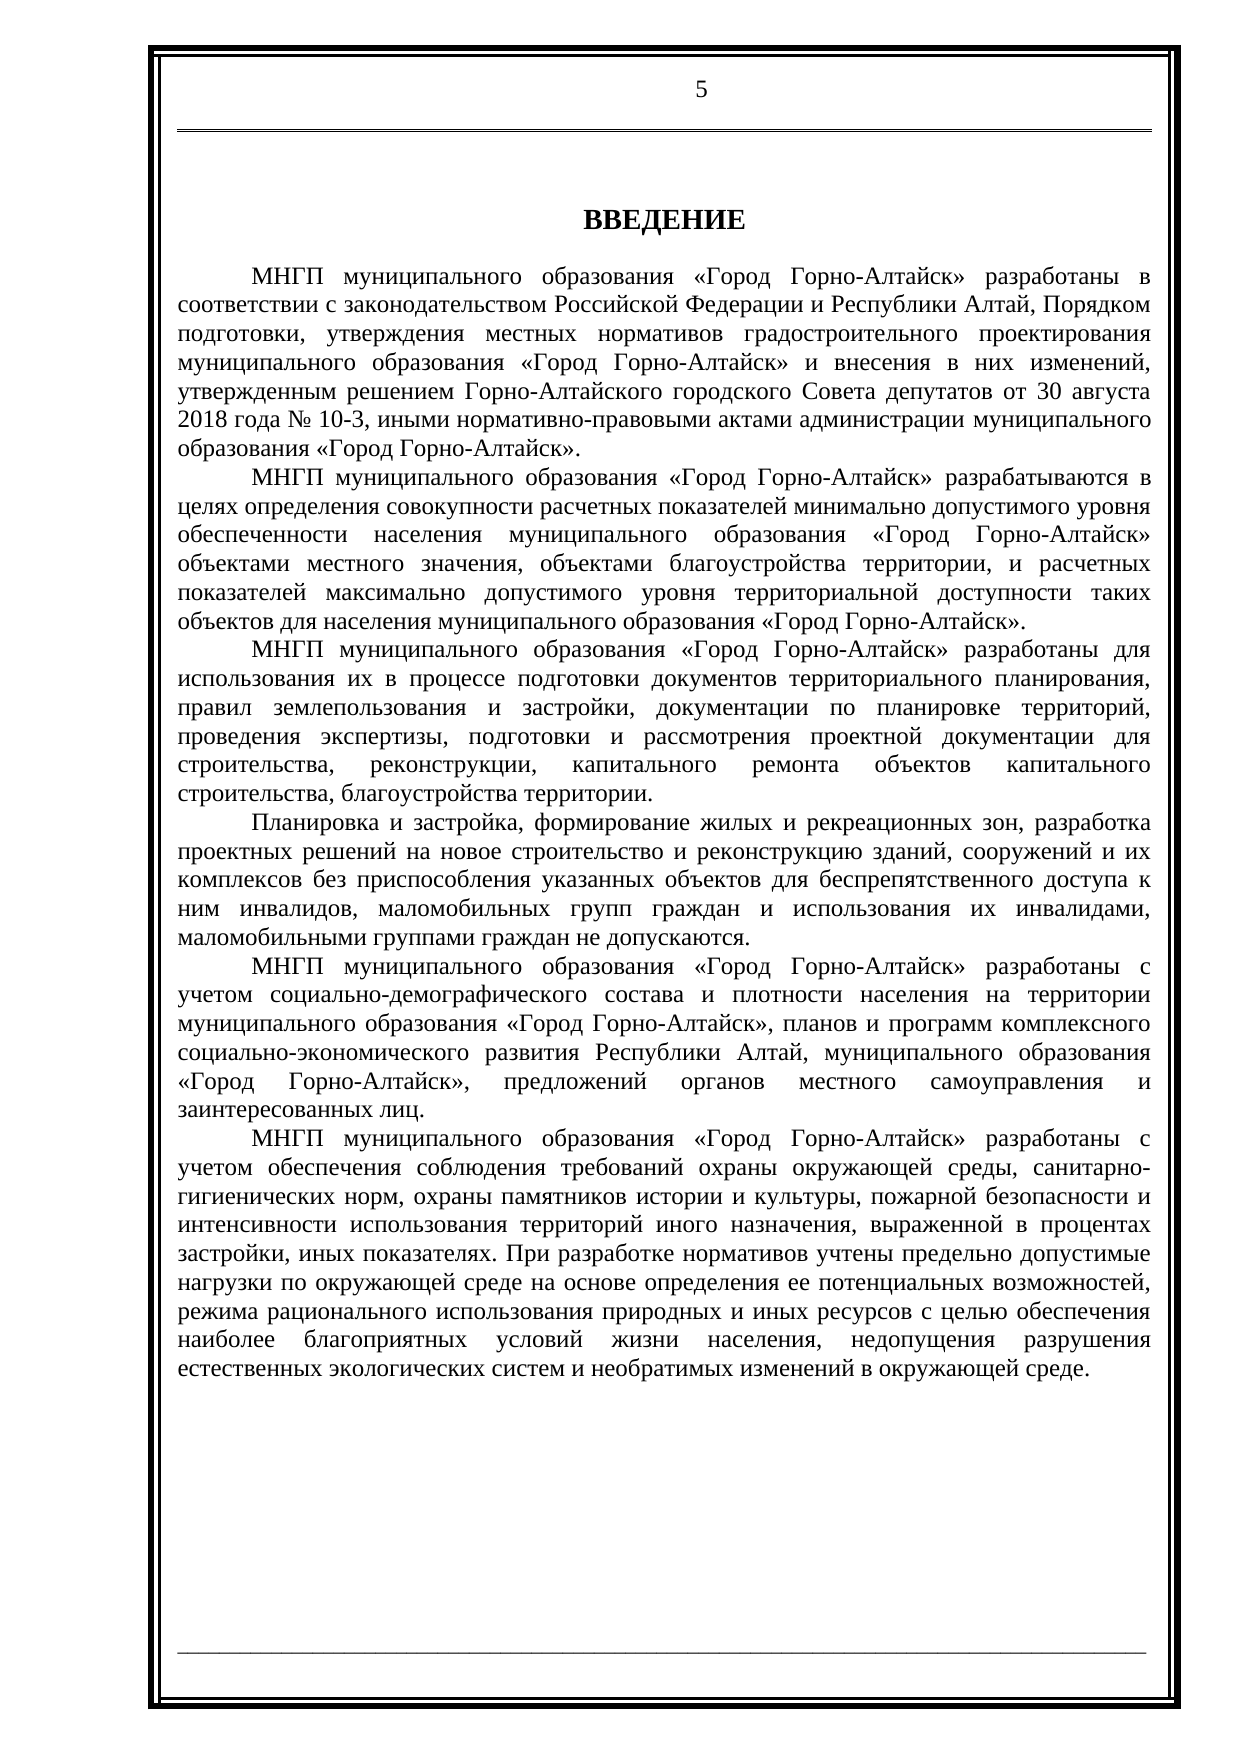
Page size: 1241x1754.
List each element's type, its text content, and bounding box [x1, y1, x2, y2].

text МНГП муниципального образования «Город Горно-Алтайск» разработаны для использования их в процессе подготовки документов территориального планирования, правил землепользования и застройки, документации по планировке территорий, проведения экспертизы, подготовки и рассмотрения проектной документации для строительства, реконструкции, капитального ремонта объектов капитального строительства, благоустройства территории. [177, 634, 1152, 807]
text МНГП муниципального образования «Город Горно-Алтайск» разрабатываются в целях определения совокупности расчетных показателей минимально допустимого уровня обеспеченности населения муниципального образования «Город Горно-Алтайск» объектами местного значения, объектами благоустройства территории, и расчетных показателей максимально допустимого уровня территориальной доступности таких объектов для населения муниципального образования «Город Горно-Алтайск». [177, 462, 1152, 634]
text МНГП муниципального образования «Город Горно-Алтайск» разработаны в соответствии с законодательством Российской Федерации и Республики Алтай, Порядком подготовки, утверждения местных нормативов градостроительного проектирования муниципального образования «Город Горно-Алтайск» и внесения в них изменений, утвержденным решением Горно-Алтайского городского Совета депутатов от 30 августа 2018 года № 10-3, иными нормативно-правовыми актами администрации муниципального образования «Город Горно-Алтайск». [177, 261, 1152, 462]
text МНГП муниципального образования «Город Горно-Алтайск» разработаны с учетом социально-демографического состава и плотности населения на территории муниципального образования «Город Горно-Алтайск», планов и программ комплексного социально-экономического развития Республики Алтай, муниципального образования «Город Горно-Алтайск», предложений органов местного самоуправления и заинтересованных лиц. [177, 951, 1152, 1123]
subtitle Введение [177, 202, 1152, 236]
text Планировка и застройка, формирование жилых и рекреационных зон, разработка проектных решений на новое строительство и реконструкцию зданий, сооружений и их комплексов без приспособления указанных объектов для беспрепятственного доступа к ним инвалидов, маломобильных групп граждан и использования их инвалидами, маломобильными группами граждан не допускаются. [177, 807, 1152, 951]
text МНГП муниципального образования «Город Горно-Алтайск» разработаны с учетом обеспечения соблюдения требований охраны окружающей среды, санитарно-гигиенических норм, охраны памятников истории и культуры, пожарной безопасности и интенсивности использования территорий иного назначения, выраженной в процентах застройки, иных показателях. При разработке нормативов учтены предельно допустимые нагрузки по окружающей среде на основе определения ее потенциальных возможностей, режима рационального использования природных и иных ресурсов с целью обеспечения наиболее благоприятных условий жизни населения, недопущения разрушения естественных экологических систем и необратимых изменений в окружающей среде. [177, 1123, 1152, 1382]
